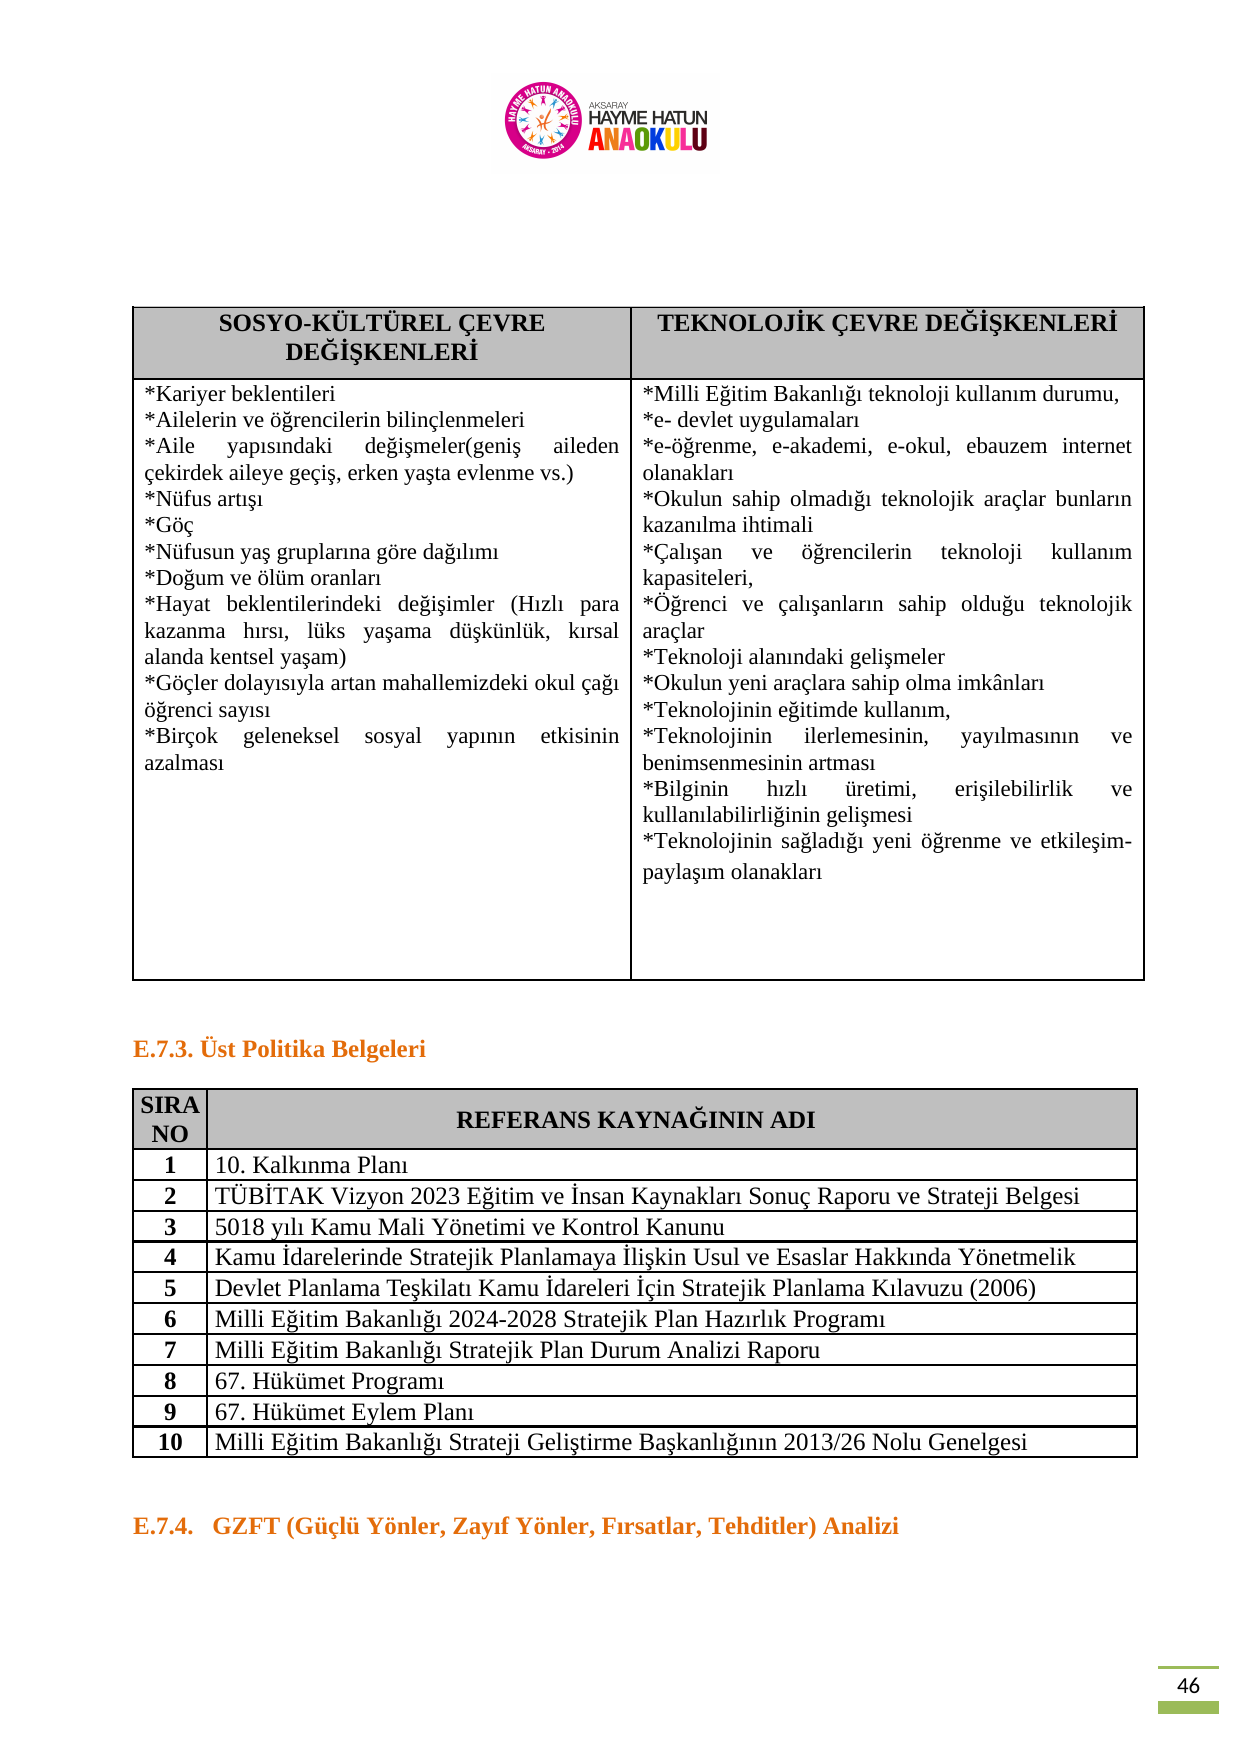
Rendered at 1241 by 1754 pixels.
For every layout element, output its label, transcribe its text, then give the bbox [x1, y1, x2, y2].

table_cell 10. Kalkınma Planı [208, 1150, 1136, 1179]
table_cell Kamu İdarelerinde Stratejik Planlamaya İlişkin Usul ve Esaslar Hakkında Yönetmelik [208, 1243, 1136, 1271]
table_cell 10 [134, 1428, 206, 1456]
table_cell Milli Eğitim Bakanlığı Strateji Geliştirme Başkanlığının 2013/26 Nolu Genelgesi [208, 1428, 1136, 1456]
table_cell 2 [134, 1181, 206, 1209]
table_header TEKNOLOJİK ÇEVRE DEĞİŞKENLERİ [632, 308, 1143, 378]
table_cell 7 [134, 1335, 206, 1364]
table_cell 67. Hükümet Programı [208, 1366, 1136, 1394]
picture [490, 73, 721, 174]
text E.7.4. GZFT (Güçlü Yönler, Zayıf Yönler, Fırsatlar, Tehditler) Analizi [133, 1511, 1137, 1540]
table_cell TÜBİTAK Vizyon 2023 Eğitim ve İnsan Kaynakları Sonuç Raporu ve Strateji Belgesi [208, 1181, 1136, 1209]
table_cell Milli Eğitim Bakanlığı 2024-2028 Stratejik Plan Hazırlık Programı [208, 1304, 1136, 1333]
table_cell 5 [134, 1273, 206, 1302]
table_cell 6 [134, 1304, 206, 1333]
table_header REFERANS KAYNAĞININ ADI [208, 1090, 1136, 1148]
text E.7.3. Üst Politika Belgeleri [133, 1034, 1137, 1063]
table_cell 3 [134, 1212, 206, 1240]
table_cell *Kariyer beklentileri *Ailelerin ve öğrencilerin bilinçlenmeleri *Aile yapısındaki değişmeler(geniş aileden çekirdek aileye geçiş, erken yaşta evlenme vs.) *Nüfus artışı *Göç *Nüfusun yaş gruplarına göre dağılımı *Doğum ve ölüm oranları *Hayat beklentilerindeki değişimler (Hızlı para kazanma hırsı, lüks yaşama düşkünlük, kırsal alanda kentsel yaşam) *Göçler dolayısıyla artan mahallemizdeki okul çağı öğrenci sayısı *Birçok geleneksel sosyal yapının etkisinin azalması [134, 380, 630, 979]
table_cell 4 [134, 1243, 206, 1271]
table_cell Devlet Planlama Teşkilatı Kamu İdareleri İçin Stratejik Planlama Kılavuzu (2006) [208, 1273, 1136, 1302]
table_cell 67. Hükümet Eylem Planı [208, 1397, 1136, 1425]
table_header SOSYO-KÜLTÜREL ÇEVRE DEĞİŞKENLERİ [134, 308, 630, 378]
table_header SIRA NO [134, 1090, 206, 1148]
table_cell 8 [134, 1366, 206, 1394]
table_cell Milli Eğitim Bakanlığı Stratejik Plan Durum Analizi Raporu [208, 1335, 1136, 1364]
table_cell 5018 yılı Kamu Mali Yönetimi ve Kontrol Kanunu [208, 1212, 1136, 1240]
table_cell *Milli Eğitim Bakanlığı teknoloji kullanım durumu, *e- devlet uygulamaları *e-öğrenme, e-akademi, e-okul, ebauzem internet olanakları *Okulun sahip olmadığı teknolojik araçlar bunların kazanılma ihtimali *Çalışan ve öğrencilerin teknoloji kullanım kapasiteleri, *Öğrenci ve çalışanların sahip olduğu teknolojik araçlar *Teknoloji alanındaki gelişmeler *Okulun yeni araçlara sahip olma imkânları *Teknolojinin eğitimde kullanım, *Teknolojinin ilerlemesinin, yayılmasının ve benimsenmesinin artması *Bilginin hızlı üretimi, erişilebilirlik ve kullanılabilirliğinin gelişmesi *Teknolojinin sağladığı yeni öğrenme ve etkileşim-paylaşım olanakları [632, 380, 1143, 979]
table_cell 9 [134, 1397, 206, 1425]
table_cell 1 [134, 1150, 206, 1179]
